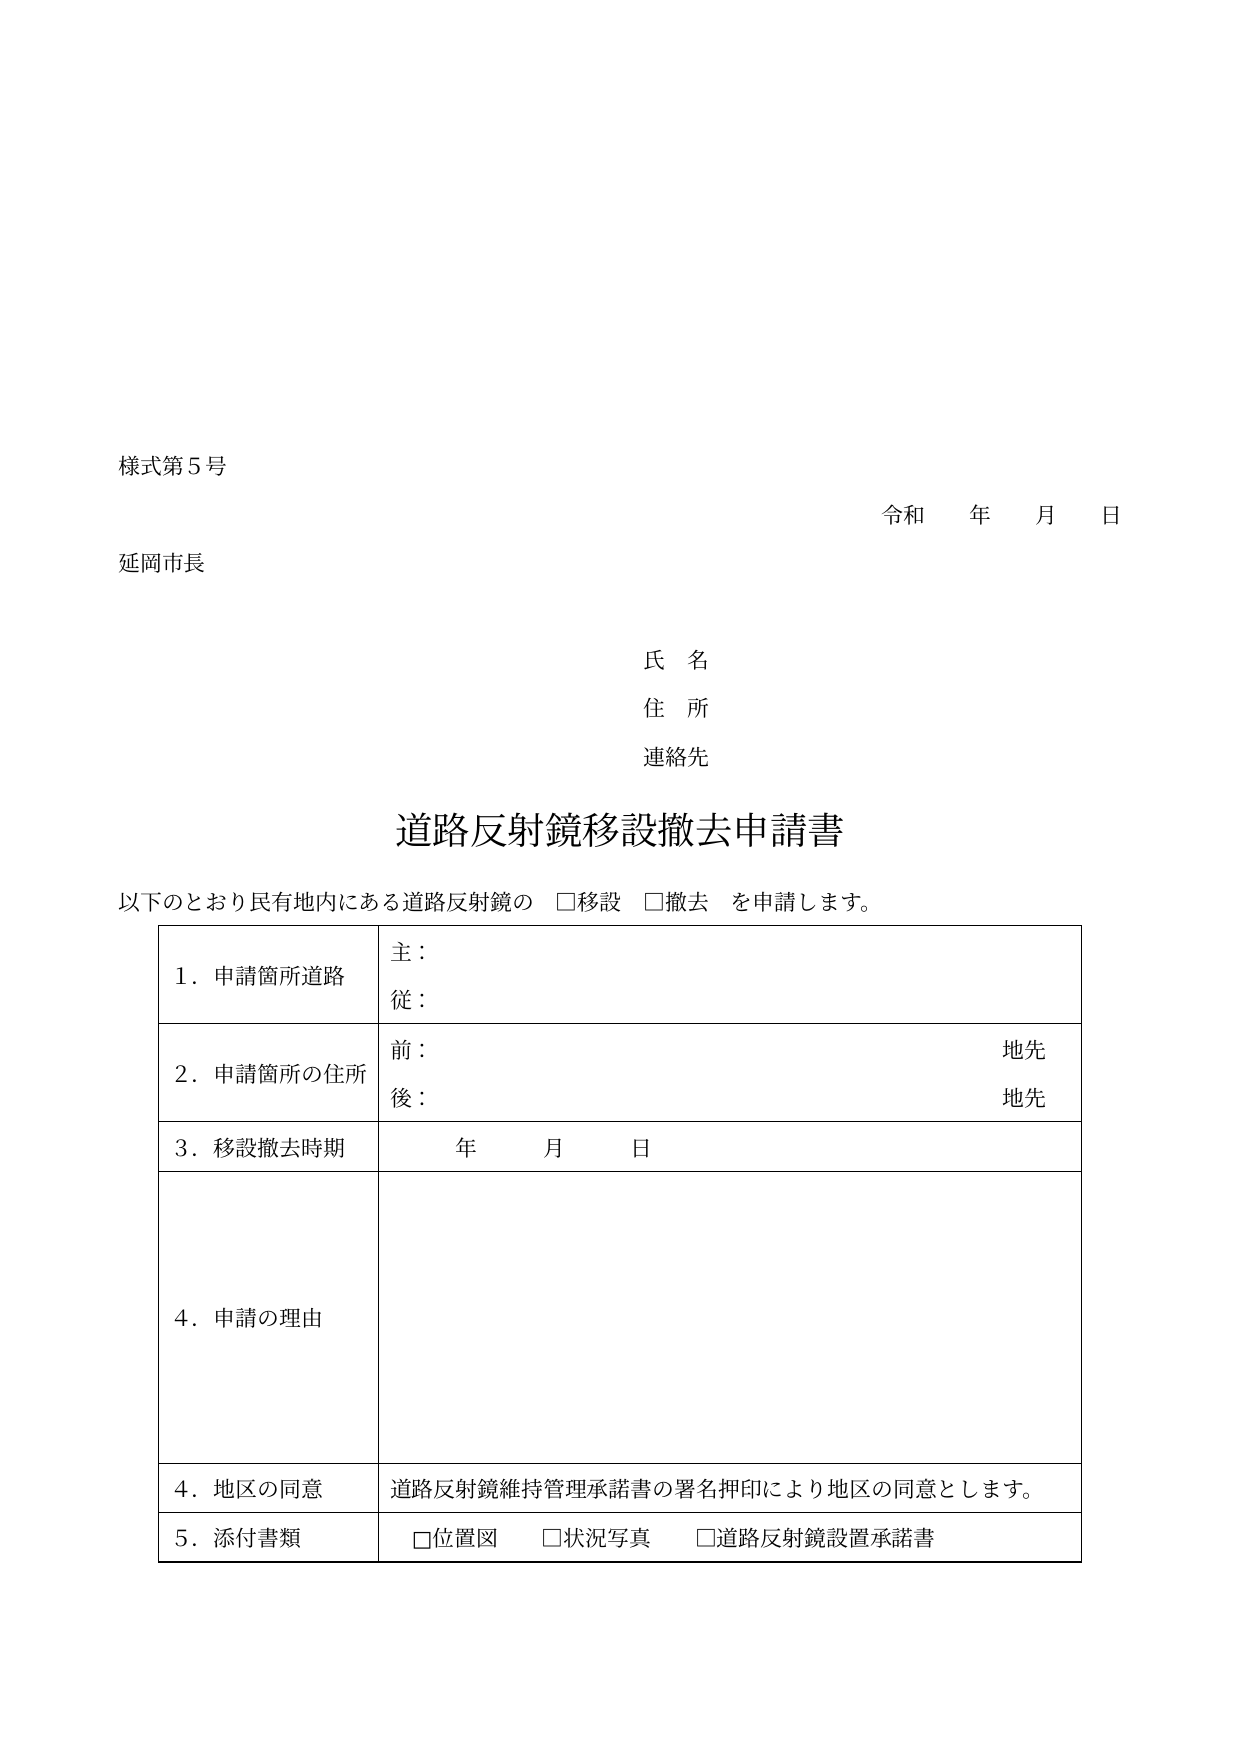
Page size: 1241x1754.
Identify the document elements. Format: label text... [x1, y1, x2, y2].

table_cell 前： 地先 後： 地先 [379, 1024, 1081, 1121]
table_header 主： 従： [379, 926, 1081, 1023]
text 以下のとおり民有地内にある道路反射鏡の □移設 □撤去 を申請します。 [118, 877, 1122, 925]
table_cell ４．地区の同意 [159, 1464, 378, 1512]
table_cell ２．申請箇所の住所 [159, 1024, 378, 1121]
text 氏 名 [118, 635, 1122, 683]
text 令和 年 月 日 [118, 489, 1122, 538]
table_cell [379, 1172, 1081, 1462]
table_cell ３．移設撤去時期 [159, 1122, 378, 1171]
text 道路反射鏡移設撤去申請書 [118, 780, 1122, 877]
table_cell ４．申請の理由 [159, 1172, 378, 1462]
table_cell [379, 1513, 1081, 1561]
text 様式第５号 [118, 441, 1122, 489]
table_header １．申請箇所道路 [159, 926, 378, 1023]
table_cell 年 月 日 [379, 1122, 1081, 1171]
table_cell 道路反射鏡維持管理承諾書の署名押印により地区の同意とします。 [379, 1464, 1081, 1512]
text 連絡先 [118, 732, 1122, 780]
text 延岡市長 [118, 538, 1122, 586]
text 住 所 [118, 683, 1122, 732]
table_cell ５．添付書類 [159, 1513, 378, 1561]
